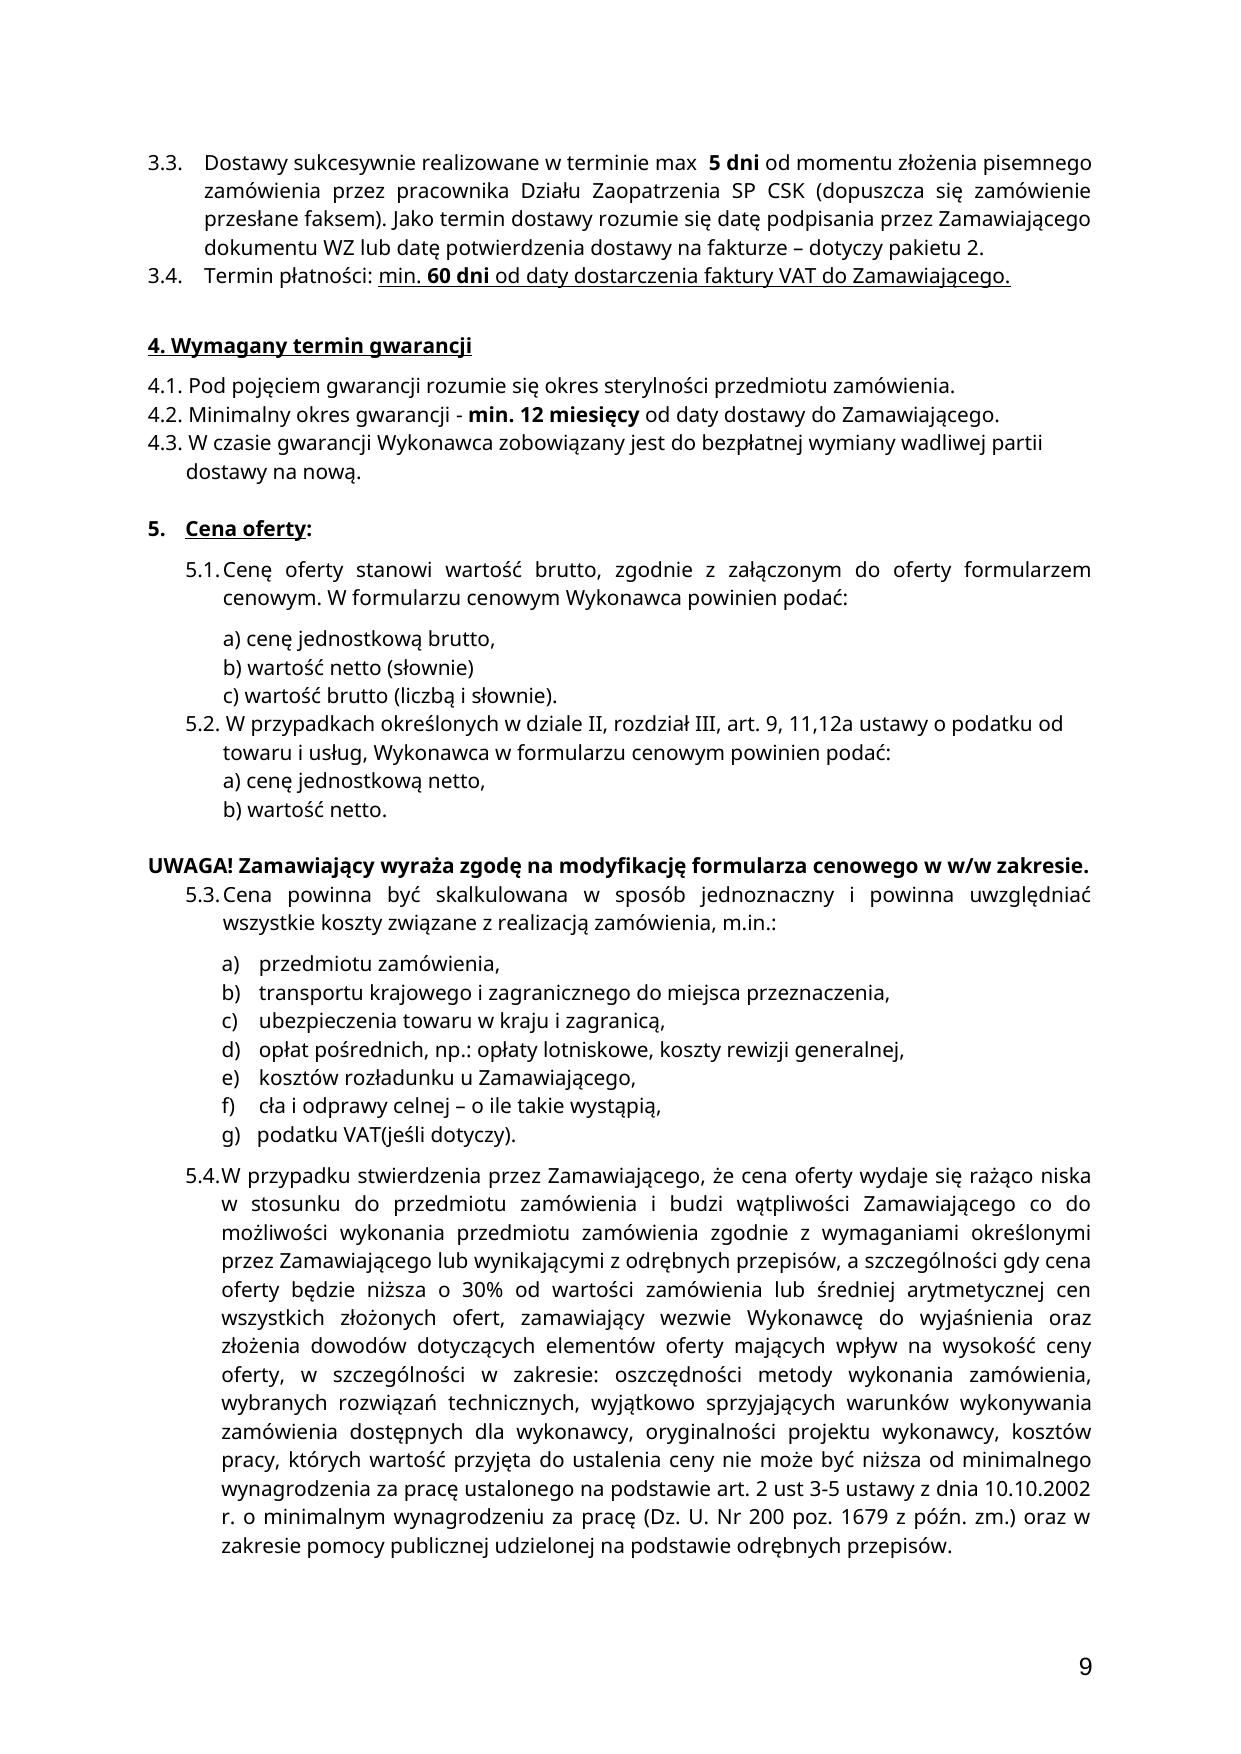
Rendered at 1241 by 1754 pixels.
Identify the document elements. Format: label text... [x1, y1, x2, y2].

text 5.1. Cenę oferty stanowi wartość brutto, zgodnie z załączonym do oferty formularzem cenowym. W formularzu cenowym Wykonawca powinien podać: [185, 555, 1093, 612]
text b) wartość netto. [148, 795, 1093, 823]
list cła i odprawy celnej – o ile takie wystąpią, [221, 1092, 1093, 1120]
list kosztów rozładunku u Zamawiającego, [221, 1063, 1093, 1092]
text 5.2. W przypadkach określonych w dziale II, rozdział III, art. 9, 11,12a ustawy o podatku od towaru i usług, Wykonawca w formularzu cenowym powinien podać: [185, 709, 1093, 766]
text c) wartość brutto (liczbą i słownie). [148, 681, 1093, 709]
list przedmiotu zamówienia, [221, 949, 1093, 978]
text b) wartość netto (słownie) [148, 653, 1093, 681]
text a) cenę jednostkową netto, [148, 766, 1093, 795]
list Dostawy sukcesywnie realizowane w terminie max 5 dni od momentu złożenia pisemnego zamówienia przez pracownika Działu Zaopatrzenia SP CSK (dopuszcza się zamówienie przesłane faksem). Jako termin dostawy rozumie się datę podpisania przez Zamawiającego dokumentu WZ lub datę potwierdzenia dostawy na fakturze – dotyczy pakietu 2. [148, 148, 1093, 261]
text a) cenę jednostkową brutto, [148, 624, 1093, 653]
list transportu krajowego i zagranicznego do miejsca przeznaczenia, [221, 978, 1093, 1006]
text 5.3. Cena powinna być skalkulowana w sposób jednoznaczny i powinna uwzględniać wszystkie koszty związane z realizacją zamówienia, m.in.: [185, 880, 1093, 937]
list opłat pośrednich, np.: opłaty lotniskowe, koszty rewizji generalnej, [221, 1035, 1093, 1063]
text 4. Wymagany termin gwarancji [148, 331, 1093, 359]
list Termin płatności: min. 60 dni od daty dostarczenia faktury VAT do Zamawiającego. [148, 261, 1093, 290]
text 4.3. W czasie gwarancji Wykonawca zobowiązany jest do bezpłatnej wymiany wadliwej partii [148, 428, 1093, 457]
text 4.2. Minimalny okres gwarancji - min. 12 miesięcy od daty dostawy do Zamawiającego. [148, 400, 1093, 428]
list ubezpieczenia towaru w kraju i zagranicą, [221, 1006, 1093, 1035]
text 5.4. W przypadku stwierdzenia przez Zamawiającego, że cena oferty wydaje się rażąco niska w stosunku do przedmiotu zamówienia i budzi wątpliwości Zamawiającego co do możliwości wykonania przedmiotu zamówienia zgodnie z wymaganiami określonymi przez Zamawiającego lub wynikającymi z odrębnych przepisów, a szczególności gdy cena oferty będzie niższa o 30% od wartości zamówienia lub średniej arytmetycznej cen wszystkich złożonych ofert, zamawiający wezwie Wykonawcę do wyjaśnienia oraz złożenia dowodów dotyczących elementów oferty mających wpływ na wysokość ceny oferty, w szczególności w zakresie: oszczędności metody wykonania zamówienia, wybranych rozwiązań technicznych, wyjątkowo sprzyjających warunków wykonywania zamówienia dostępnych dla wykonawcy, oryginalności projektu wykonawcy, kosztów pracy, których wartość przyjęta do ustalenia ceny nie może być niższa od minimalnego wynagrodzenia za pracę ustalonego na podstawie art. 2 ust 3-5 ustawy z dnia 10.10.2002 r. o minimalnym wynagrodzeniu za pracę (Dz. U. Nr 200 poz. 1679 z późn. zm.) oraz w zakresie pomocy publicznej udzielonej na podstawie odrębnych przepisów. [185, 1161, 1093, 1559]
text dostawy na nową. [148, 457, 1093, 485]
text 4.1. Pod pojęciem gwarancji rozumie się okres sterylności przedmiotu zamówienia. [148, 372, 1093, 400]
text g) podatku VAT(jeśli dotyczy). [221, 1120, 1093, 1148]
text 5. Cena oferty: [148, 514, 1093, 542]
text UWAGA! Zamawiający wyraża zgodę na modyfikację formularza cenowego w w/w zakresie. [148, 852, 1093, 880]
